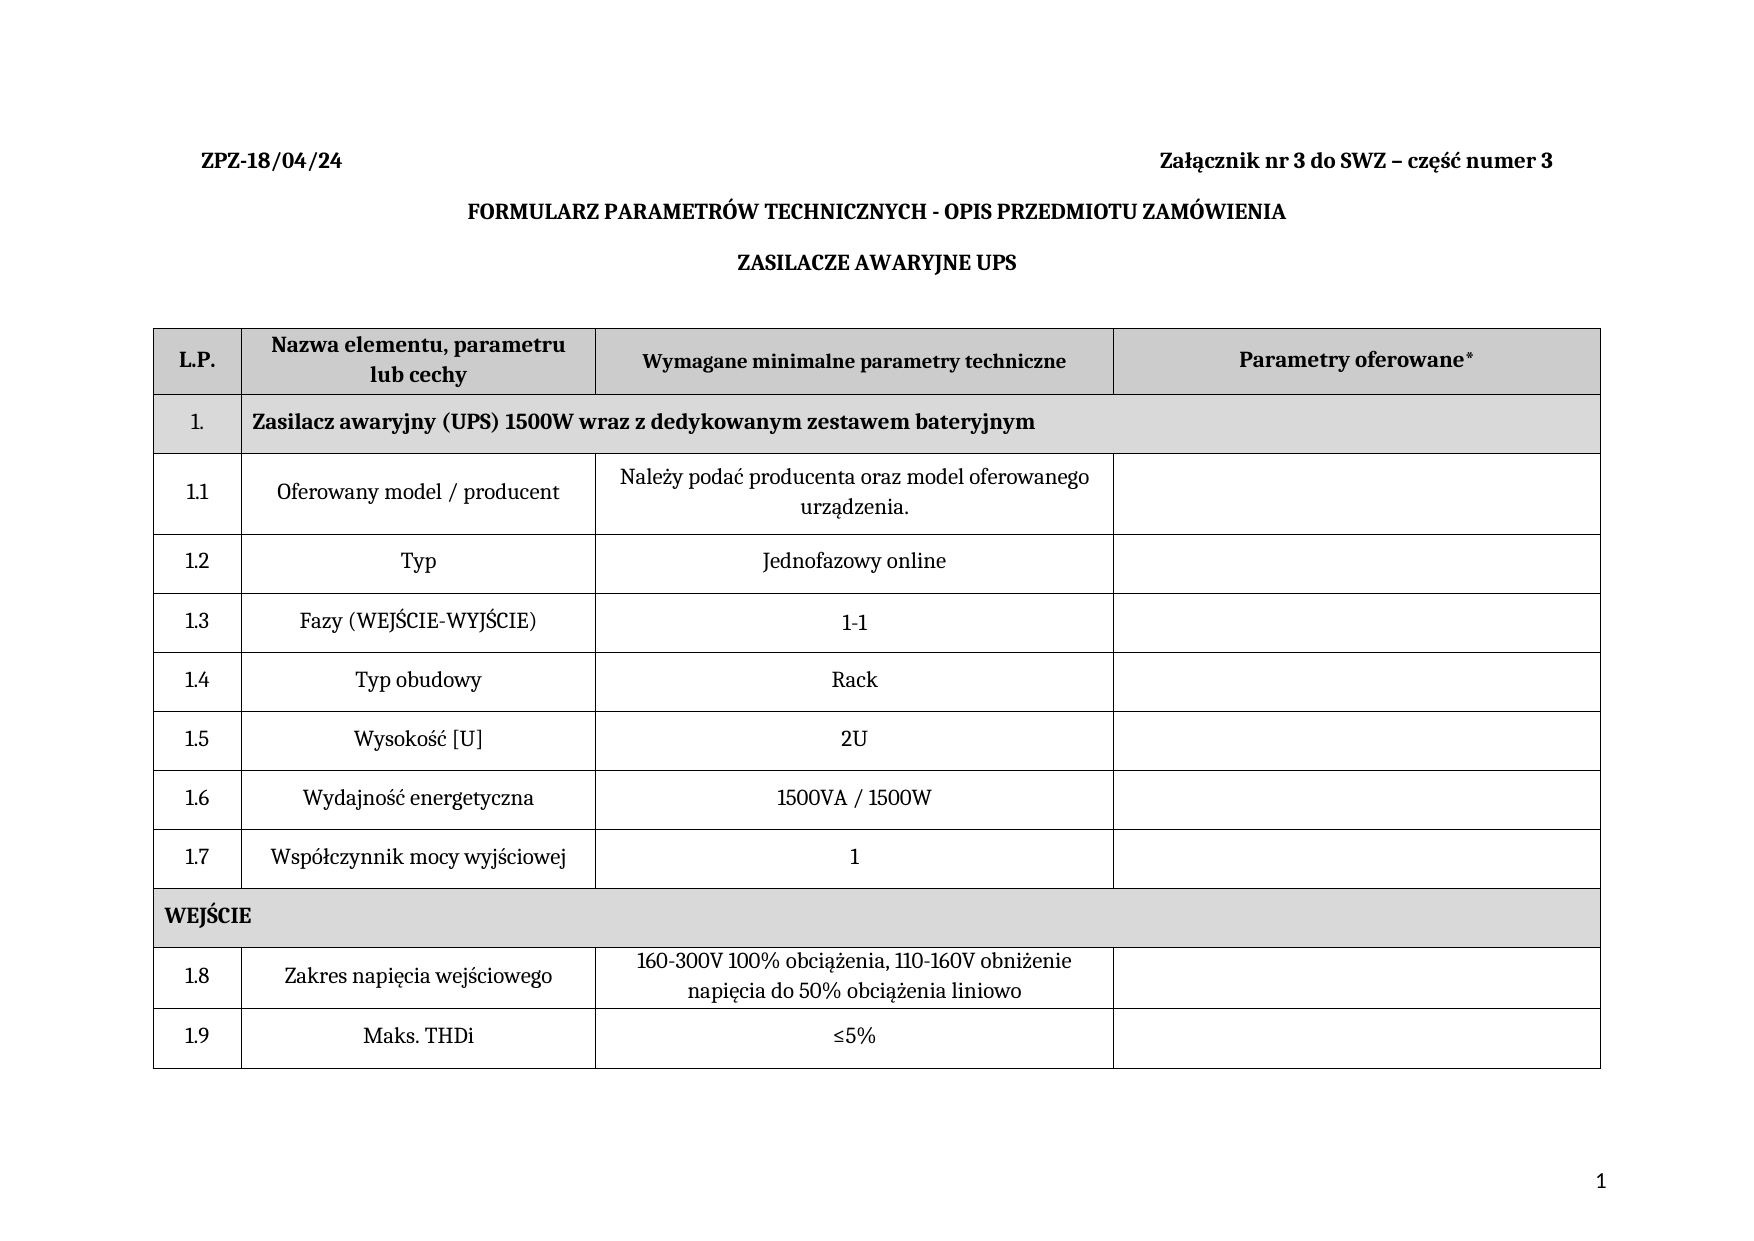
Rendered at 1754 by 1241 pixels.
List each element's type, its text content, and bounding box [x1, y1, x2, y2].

table_cell [1114, 1009, 1600, 1067]
table_cell [1114, 712, 1600, 770]
text ZASILACZE AWARYJNE UPS [148, 250, 1606, 276]
table_cell Oferowany model / producent [242, 454, 595, 533]
table_header Nazwa elementu, parametru lub cechy [242, 329, 595, 394]
table_cell 1.8 [154, 948, 241, 1008]
table_cell WEJŚCIE [154, 889, 1600, 947]
table_cell 1.5 [154, 712, 241, 770]
table_cell ≤5% [596, 1009, 1113, 1067]
table_cell 160-300V 100% obciążenia, 110-160V obniżenie napięcia do 50% obciążenia liniowo [596, 948, 1113, 1008]
table_cell 1.6 [154, 771, 241, 829]
table_header Parametry oferowane* [1114, 329, 1600, 394]
table_cell 1-1 [596, 594, 1113, 652]
table_cell Rack [596, 653, 1113, 711]
table_cell Typ obudowy [242, 653, 595, 711]
table_cell 1.9 [154, 1009, 241, 1067]
table_cell 1.4 [154, 653, 241, 711]
table_cell 1.2 [154, 535, 241, 592]
table_cell [1114, 653, 1600, 711]
table_cell 1. [154, 395, 241, 453]
table_cell Typ [242, 535, 595, 592]
table_cell Wysokość [U] [242, 712, 595, 770]
table_cell [1114, 454, 1600, 533]
table_cell Współczynnik mocy wyjściowej [242, 830, 595, 888]
table_cell [1114, 948, 1600, 1008]
table_cell Zasilacz awaryjny (UPS) 1500W wraz z dedykowanym zestawem bateryjnym [242, 395, 1600, 453]
table_cell 2U [596, 712, 1113, 770]
table_cell [1114, 594, 1600, 652]
text FORMULARZ PARAMETRÓW TECHNICZNYCH - OPIS PRZEDMIOTU ZAMÓWIENIA [148, 199, 1606, 225]
table_cell 1.3 [154, 594, 241, 652]
table_header Wymagane minimalne parametry techniczne [596, 329, 1113, 394]
table_cell Należy podać producenta oraz model oferowanego urządzenia. [596, 454, 1113, 533]
table_cell 1.1 [154, 454, 241, 533]
table_cell [1114, 771, 1600, 829]
table_cell 1 [596, 830, 1113, 888]
table_cell 1.7 [154, 830, 241, 888]
table_header L.P. [154, 329, 241, 394]
table_cell Jednofazowy online [596, 535, 1113, 592]
table_cell Fazy (WEJŚCIE-WYJŚCIE) [242, 594, 595, 652]
table_cell 1500VA / 1500W [596, 771, 1113, 829]
table_cell Zakres napięcia wejściowego [242, 948, 595, 1008]
table_cell [1114, 830, 1600, 888]
text ZPZ-18/04/24 Załącznik nr 3 do SWZ – część numer 3 [148, 148, 1606, 174]
table_cell [1114, 535, 1600, 592]
table_cell Wydajność energetyczna [242, 771, 595, 829]
table_cell Maks. THDi [242, 1009, 595, 1067]
